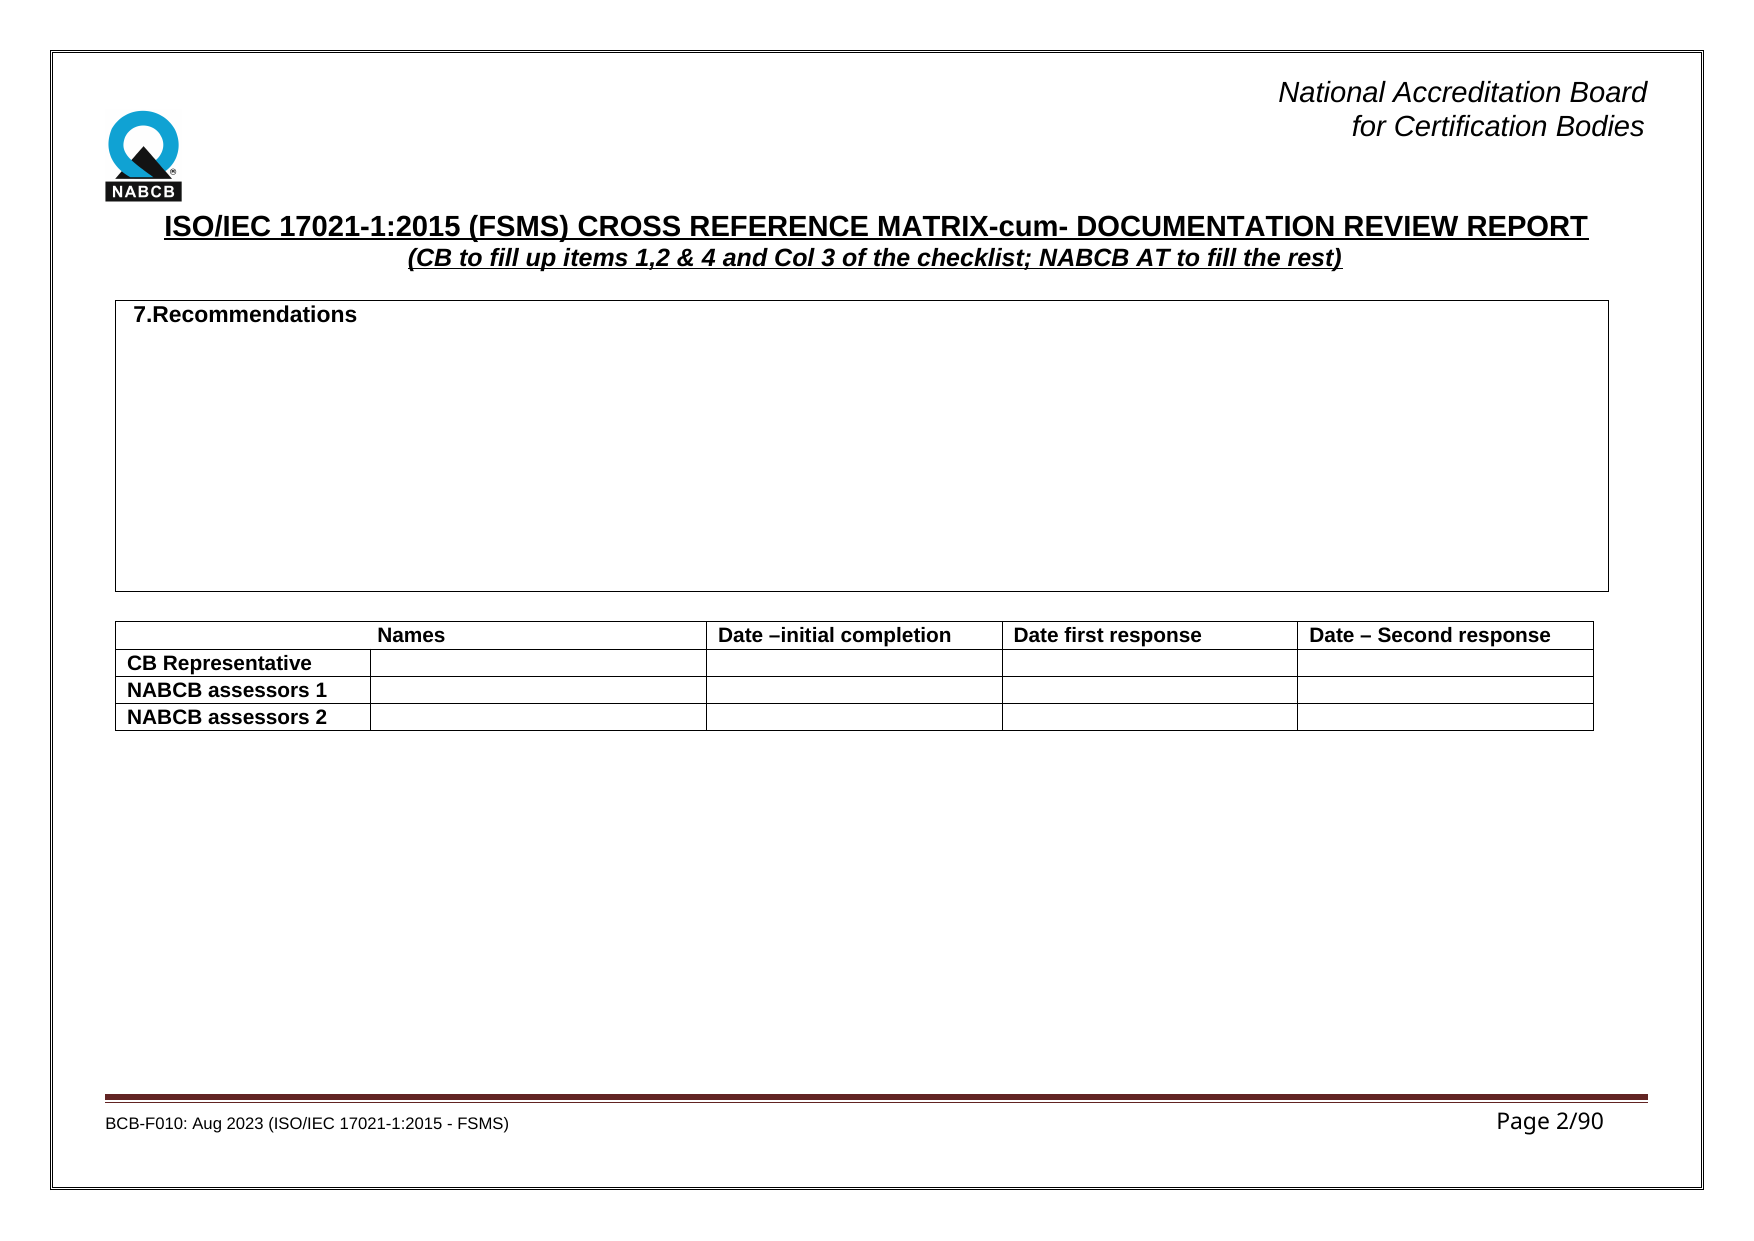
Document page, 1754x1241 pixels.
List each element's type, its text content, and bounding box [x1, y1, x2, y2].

table_cell [371, 704, 706, 730]
table_cell [371, 650, 706, 676]
table_cell [707, 704, 1002, 730]
table_header Names [116, 622, 706, 648]
table_cell [707, 650, 1002, 676]
table_header Date first response [1003, 622, 1297, 648]
table_cell [707, 677, 1002, 703]
table_cell [1298, 650, 1593, 676]
table_cell CB Representative [116, 650, 370, 676]
table_cell [1298, 677, 1593, 703]
table_cell NABCB assessors 1 [116, 677, 370, 703]
table_cell NABCB assessors 2 [116, 704, 370, 730]
table_header Date – Second response [1298, 622, 1593, 648]
table_cell [1003, 650, 1297, 676]
picture [105, 109, 183, 202]
table_cell [1003, 704, 1297, 730]
table_cell 7.Recommendations [116, 301, 1608, 591]
table_cell [1298, 704, 1593, 730]
table_cell [371, 677, 706, 703]
table_cell [1003, 677, 1297, 703]
table_header Date –initial completion [707, 622, 1002, 648]
